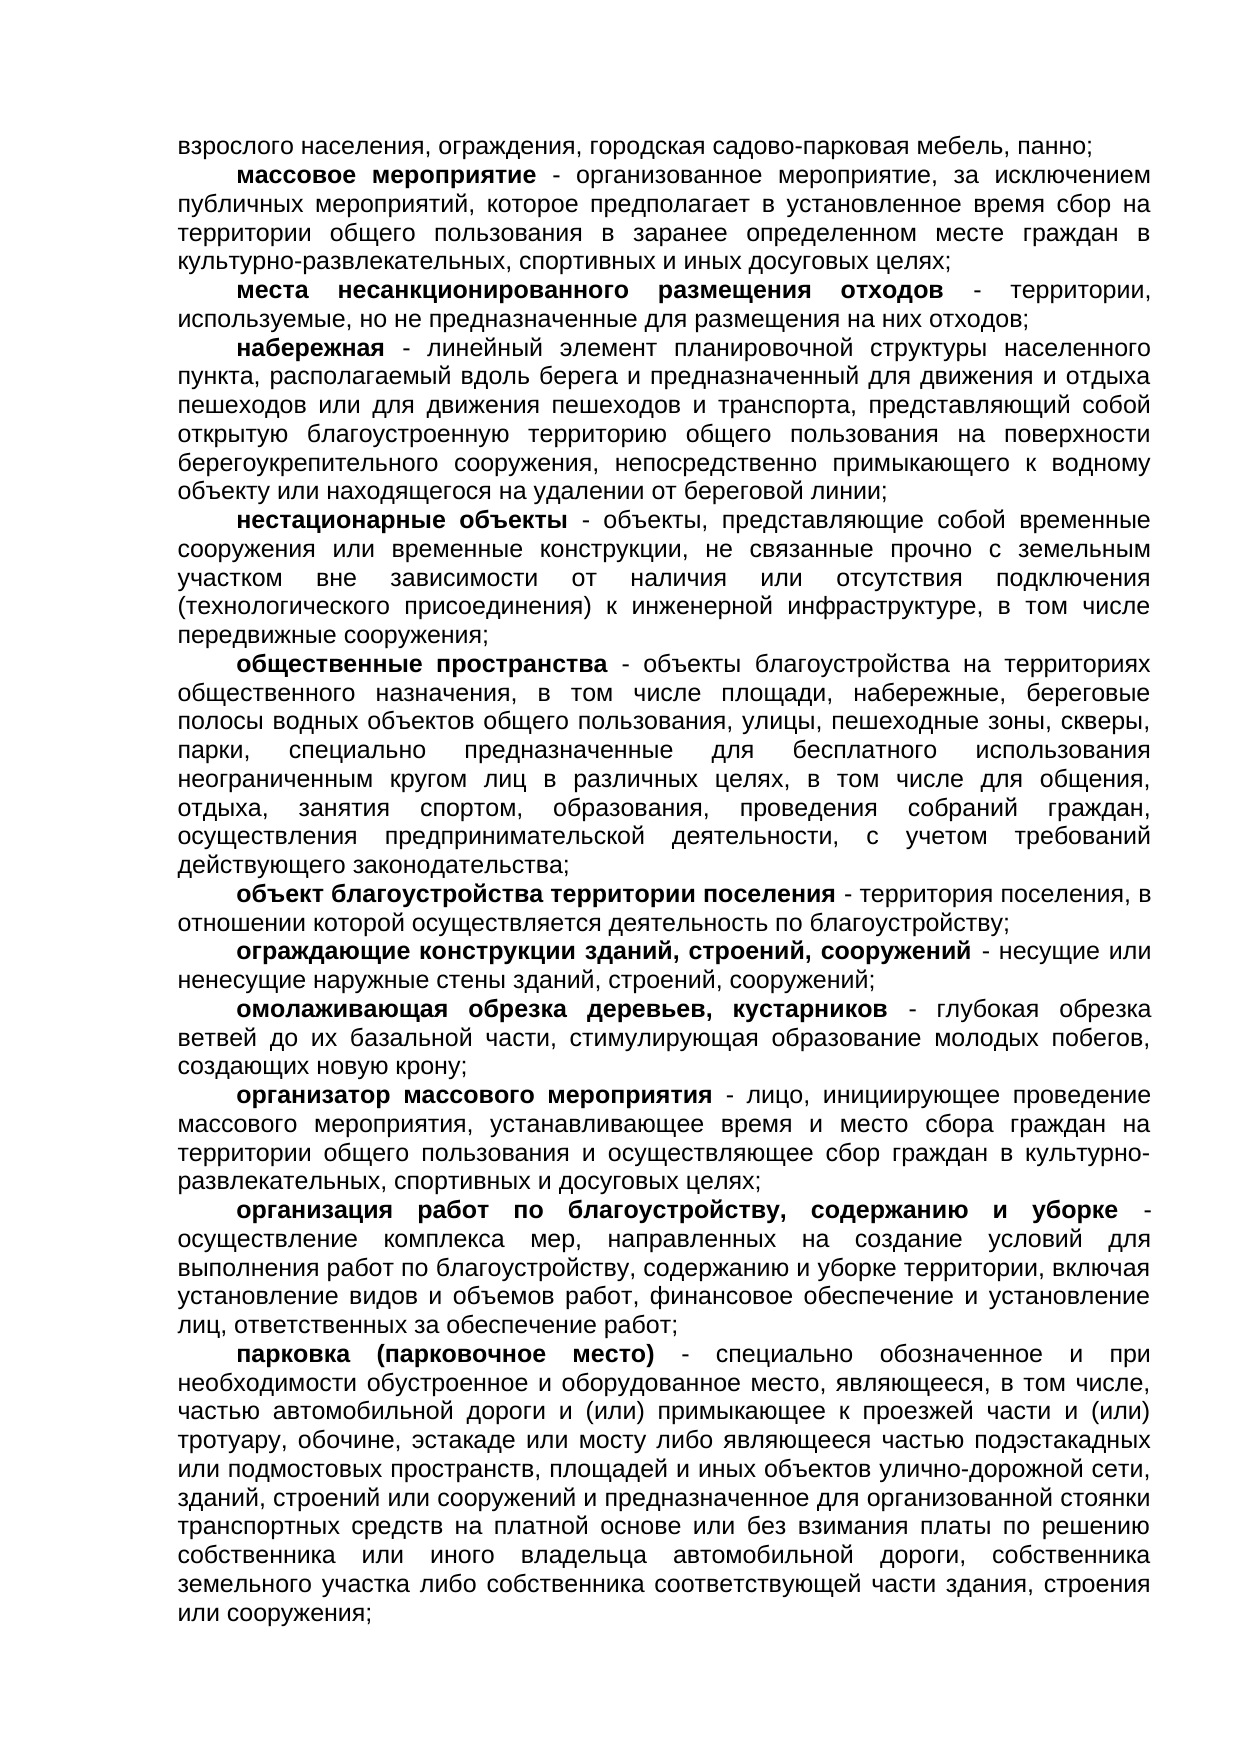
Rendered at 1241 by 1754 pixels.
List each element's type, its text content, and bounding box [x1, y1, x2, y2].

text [177, 131, 1152, 160]
text омолаживающая обрезка деревьев, кустарников - глубокая обрезка ветвей до их базальной части, стимулирующая образование молодых побегов, создающих новую крону; [177, 994, 1152, 1080]
text объект благоустройства территории поселения - территория поселения, в отношении которой осуществляется деятельность по благоустройству; [177, 879, 1152, 936]
text организатор массового мероприятия - лицо, инициирующее проведение массового мероприятия, устанавливающее время и место сбора граждан на территории общего пользования и осуществляющее сбор граждан в культурно-развлекательных, спортивных и досуговых целях; [177, 1080, 1152, 1195]
text парковка (парковочное место) - специально обозначенное и при необходимости обустроенное и оборудованное место, являющееся, в том числе, частью автомобильной дороги и (или) примыкающее к проезжей части и (или) тротуару, обочине, эстакаде или мосту либо являющееся частью подэстакадных или подмостовых пространств, площадей и иных объектов улично-дорожной сети, зданий, строений или сооружений и предназначенное для организованной стоянки транспортных средств на платной основе или без взимания платы по решению собственника или иного владельца автомобильной дороги, собственника земельного участка либо собственника соответствующей части здания, строения или сооружения; [177, 1339, 1152, 1626]
text массовое мероприятие - организованное мероприятие, за исключением публичных мероприятий, которое предполагает в установленное время сбор на территории общего пользования в заранее определенном месте граждан в культурно-развлекательных, спортивных и иных досуговых целях; [177, 160, 1152, 275]
text общественные пространства - объекты благоустройства на территориях общественного назначения, в том числе площади, набережные, береговые полосы водных объектов общего пользования, улицы, пешеходные зоны, скверы, парки, специально предназначенные для бесплатного использования неограниченным кругом лиц в различных целях, в том числе для общения, отдыха, занятия спортом, образования, проведения собраний граждан, осуществления предпринимательской деятельности, с учетом требований действующего законодательства; [177, 649, 1152, 879]
text организация работ по благоустройству, содержанию и уборке - осуществление комплекса мер, направленных на создание условий для выполнения работ по благоустройству, содержанию и уборке территории, включая установление видов и объемов работ, финансовое обеспечение и установление лиц, ответственных за обеспечение работ; [177, 1195, 1152, 1339]
text ограждающие конструкции зданий, строений, сооружений - несущие или ненесущие наружные стены зданий, строений, сооружений; [177, 936, 1152, 994]
text нестационарные объекты - объекты, представляющие собой временные сооружения или временные конструкции, не связанные прочно с земельным участком вне зависимости от наличия или отсутствия подключения (технологического присоединения) к инженерной инфраструктуре, в том числе передвижные сооружения; [177, 505, 1152, 649]
text набережная - линейный элемент планировочной структуры населенного пункта, располагаемый вдоль берега и предназначенный для движения и отдыха пешеходов или для движения пешеходов и транспорта, представляющий собой открытую благоустроенную территорию общего пользования на поверхности берегоукрепительного сооружения, непосредственно примыкающего к водному объекту или находящегося на удалении от береговой линии; [177, 333, 1152, 505]
text места несанкционированного размещения отходов - территории, используемые, но не предназначенные для размещения на них отходов; [177, 275, 1152, 333]
